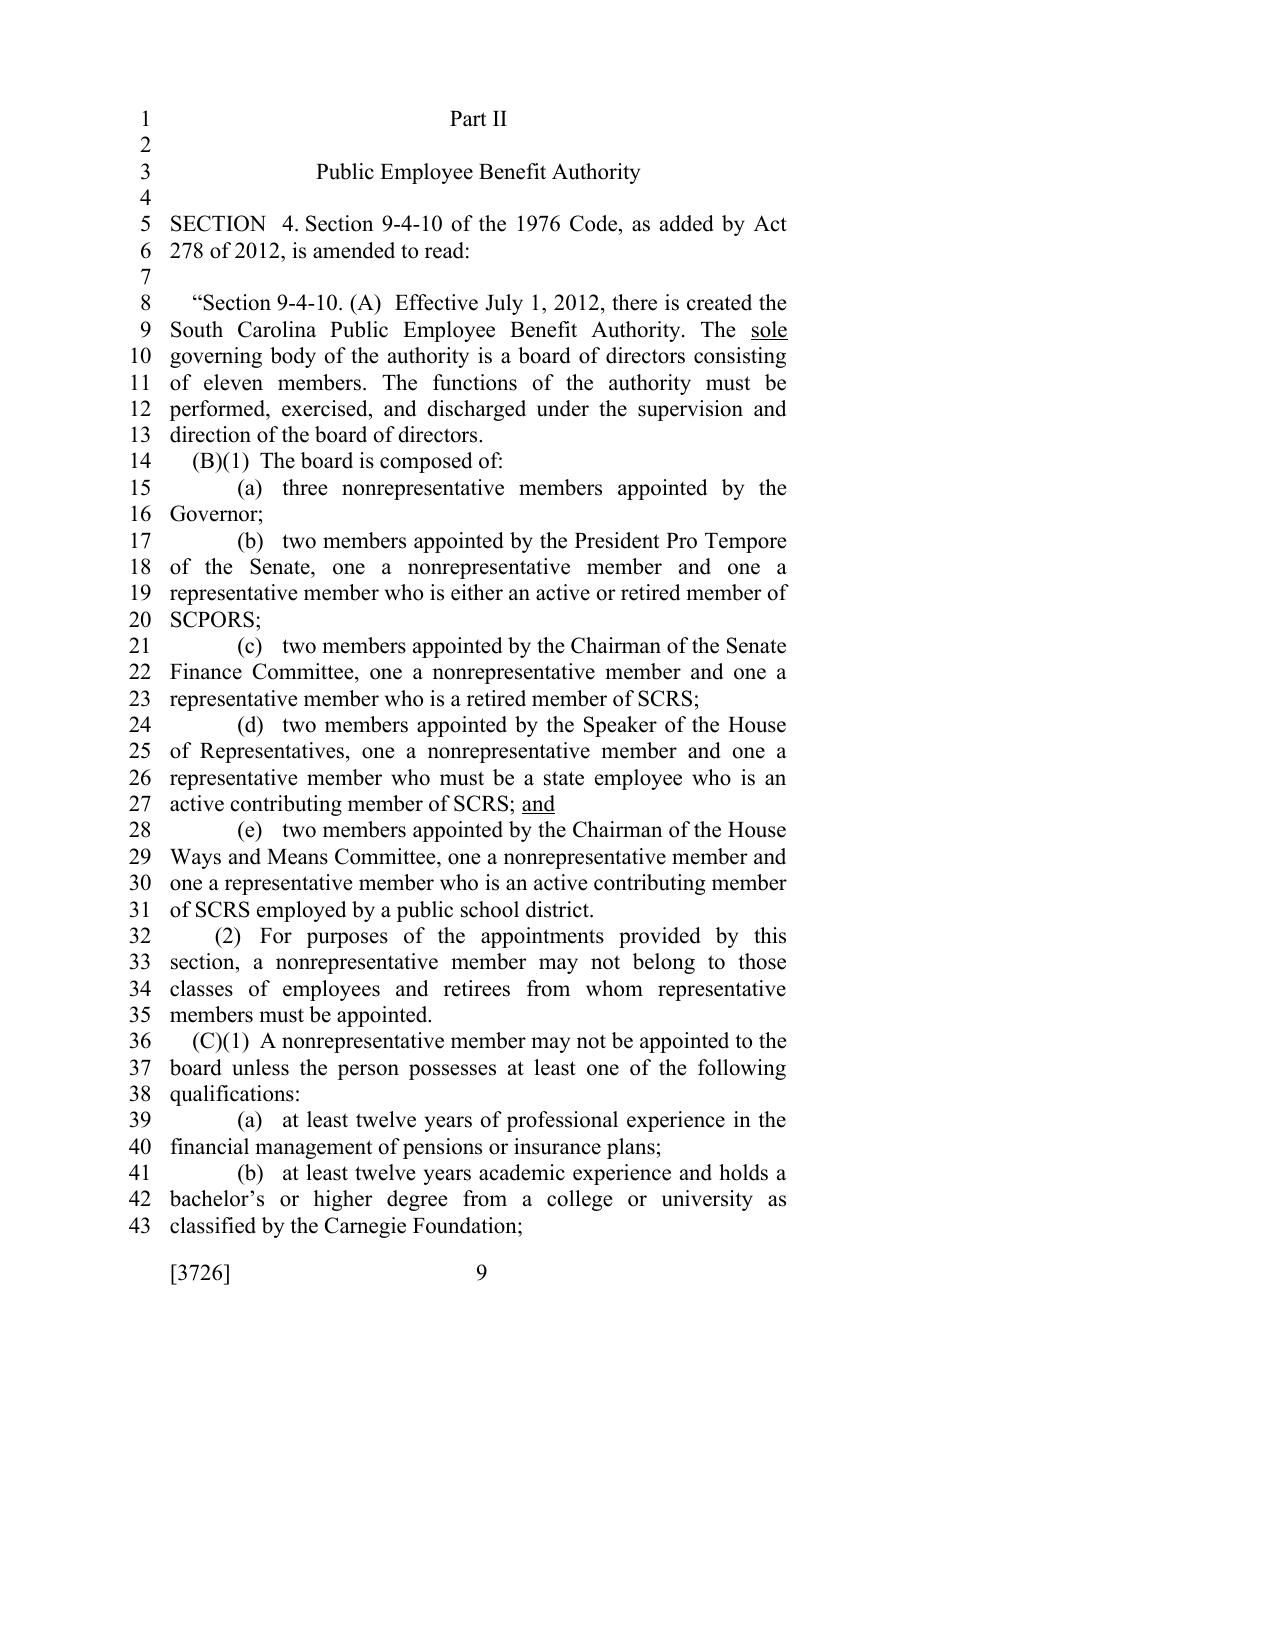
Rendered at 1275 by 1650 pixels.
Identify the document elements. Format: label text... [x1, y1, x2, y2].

text (d) two members appointed by the Speaker of the House of Representatives, one a nonrepresentative member and one a representative member who must be a state employee who is an active contributing member of SCRS; and [169, 711, 787, 817]
text (a) three nonrepresentative members appointed by the Governor; [169, 474, 787, 527]
text “Section 9-4-10. (A) Effective July 1, 2012, there is created the South Carolina Public Employee Benefit Authority. The sole governing body of the authority is a board of directors consisting of eleven members. The functions of the authority must be performed, exercised, and discharged under the supervision and direction of the board of directors. [169, 289, 787, 448]
text (e) two members appointed by the Chairman of the House Ways and Means Committee, one a nonrepresentative member and one a representative member who is an active contributing member of SCRS employed by a public school district. [169, 817, 787, 922]
text (c) two members appointed by the Chairman of the Senate Finance Committee, one a nonrepresentative member and one a representative member who is a retired member of SCRS; [169, 632, 787, 711]
text (B)(1) The board is composed of: [169, 448, 787, 474]
text SECTION 4. Section 9-4-10 of the 1976 Code, as added by Act 278 of 2012, is amended to read: [169, 210, 787, 263]
text (a) at least twelve years of professional experience in the financial management of pensions or insurance plans; [169, 1106, 787, 1159]
text Public Employee Benefit Authority [169, 158, 787, 184]
text (b) two members appointed by the President Pro Tempore of the Senate, one a nonrepresentative member and one a representative member who is either an active or retired member of SCPORS; [169, 527, 787, 632]
text (2) For purposes of the appointments provided by this section, a nonrepresentative member may not belong to those classes of employees and retirees from whom representative members must be appointed. [169, 922, 787, 1027]
text (C)(1) A nonrepresentative member may not be appointed to the board unless the person possesses at least one of the following qualifications: [169, 1027, 787, 1106]
text (b) at least twelve years academic experience and holds a bachelor’s or higher degree from a college or university as classified by the Carnegie Foundation; [169, 1159, 787, 1238]
text Part II [169, 105, 787, 131]
